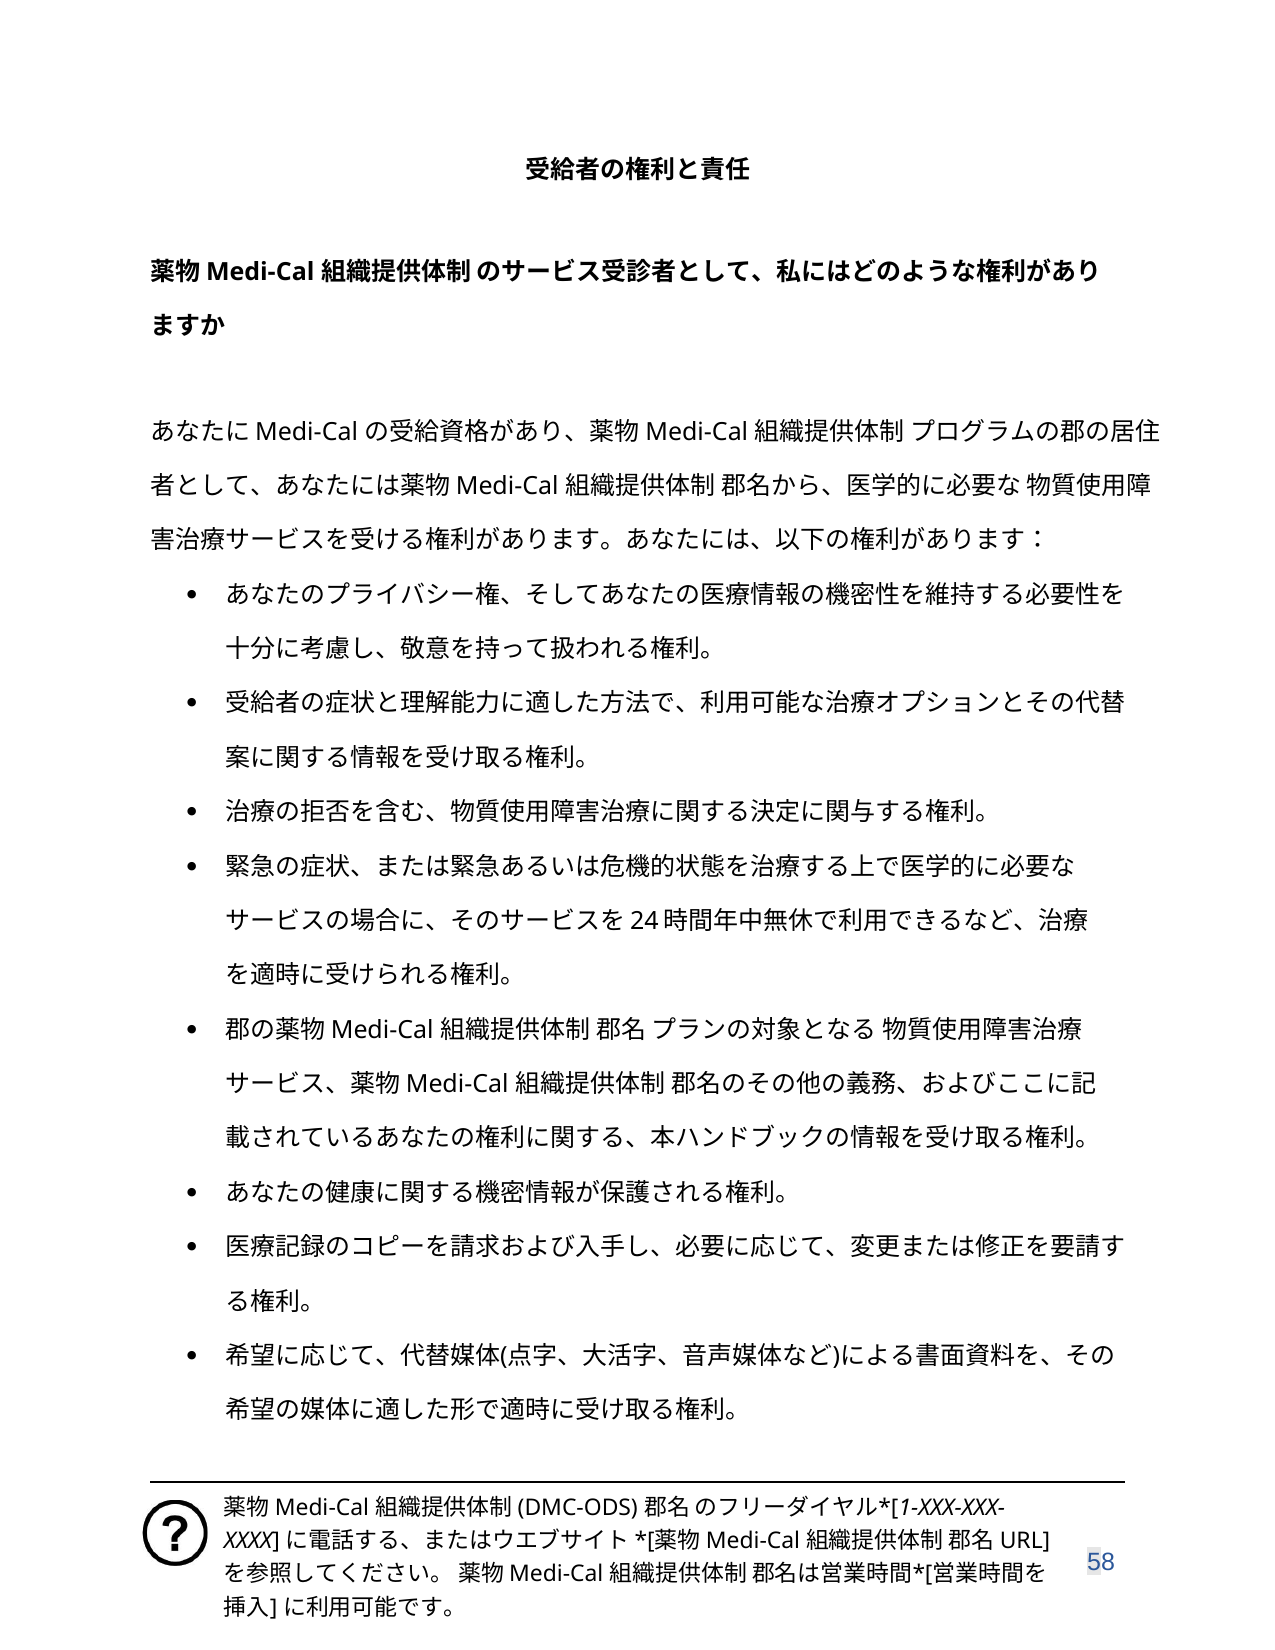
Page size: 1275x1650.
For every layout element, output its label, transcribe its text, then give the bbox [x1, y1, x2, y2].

text 薬物 Medi-Cal 組織提供体制 のサービス受診者として、私にはどのような権利がありますか [150, 251, 1125, 342]
list あなたのプライバシー権、そしてあなたの医療情報の機密性を維持する必要性を十分に考慮し、敬意を持って扱われる権利。 [187, 574, 1125, 665]
subtitle 受給者の権利と責任 [150, 150, 1125, 186]
list 希望に応じて、代替媒体(点字、大活字、音声媒体など)による書面資料を、その希望の媒体に適した形で適時に受け取る権利。 [187, 1335, 1125, 1426]
list 医療記録のコピーを請求および入手し、必要に応じて、変更または修正を要請する権利。 [187, 1227, 1125, 1317]
list 郡の薬物 Medi-Cal 組織提供体制 郡名 プランの対象となる 物質使用障害治療サービス、薬物 Medi-Cal 組織提供体制 郡名のその他の義務、およびここに記載されているあなたの権利に関する、本ハンドブックの情報を受け取る権利。 [187, 1009, 1106, 1154]
list 緊急の症状、または緊急あるいは危機的状態を治療する上で医学的に必要なサービスの場合に、そのサービスを24時間年中無休で利用できるなど、治療を適時に受けられる権利。 [187, 846, 1097, 991]
list 治療の拒否を含む、物質使用障害治療に関する決定に関与する権利。 [187, 792, 1125, 828]
text あなたにMedi-Cal の受給資格があり、薬物 Medi-Cal 組織提供体制 プログラムの郡の居住者として、あなたには薬物 Medi-Cal 組織提供体制 郡名から、医学的に必要な 物質使用障害治療サービスを受ける権利があります。あなたには、以下の権利があります： [150, 411, 1162, 556]
picture [142, 1500, 208, 1566]
list 受給者の症状と理解能力に適した方法で、利用可能な治療オプションとその代替案に関する情報を受け取る権利。 [187, 683, 1125, 773]
list あなたの健康に関する機密情報が保護される権利。 [187, 1172, 1125, 1208]
